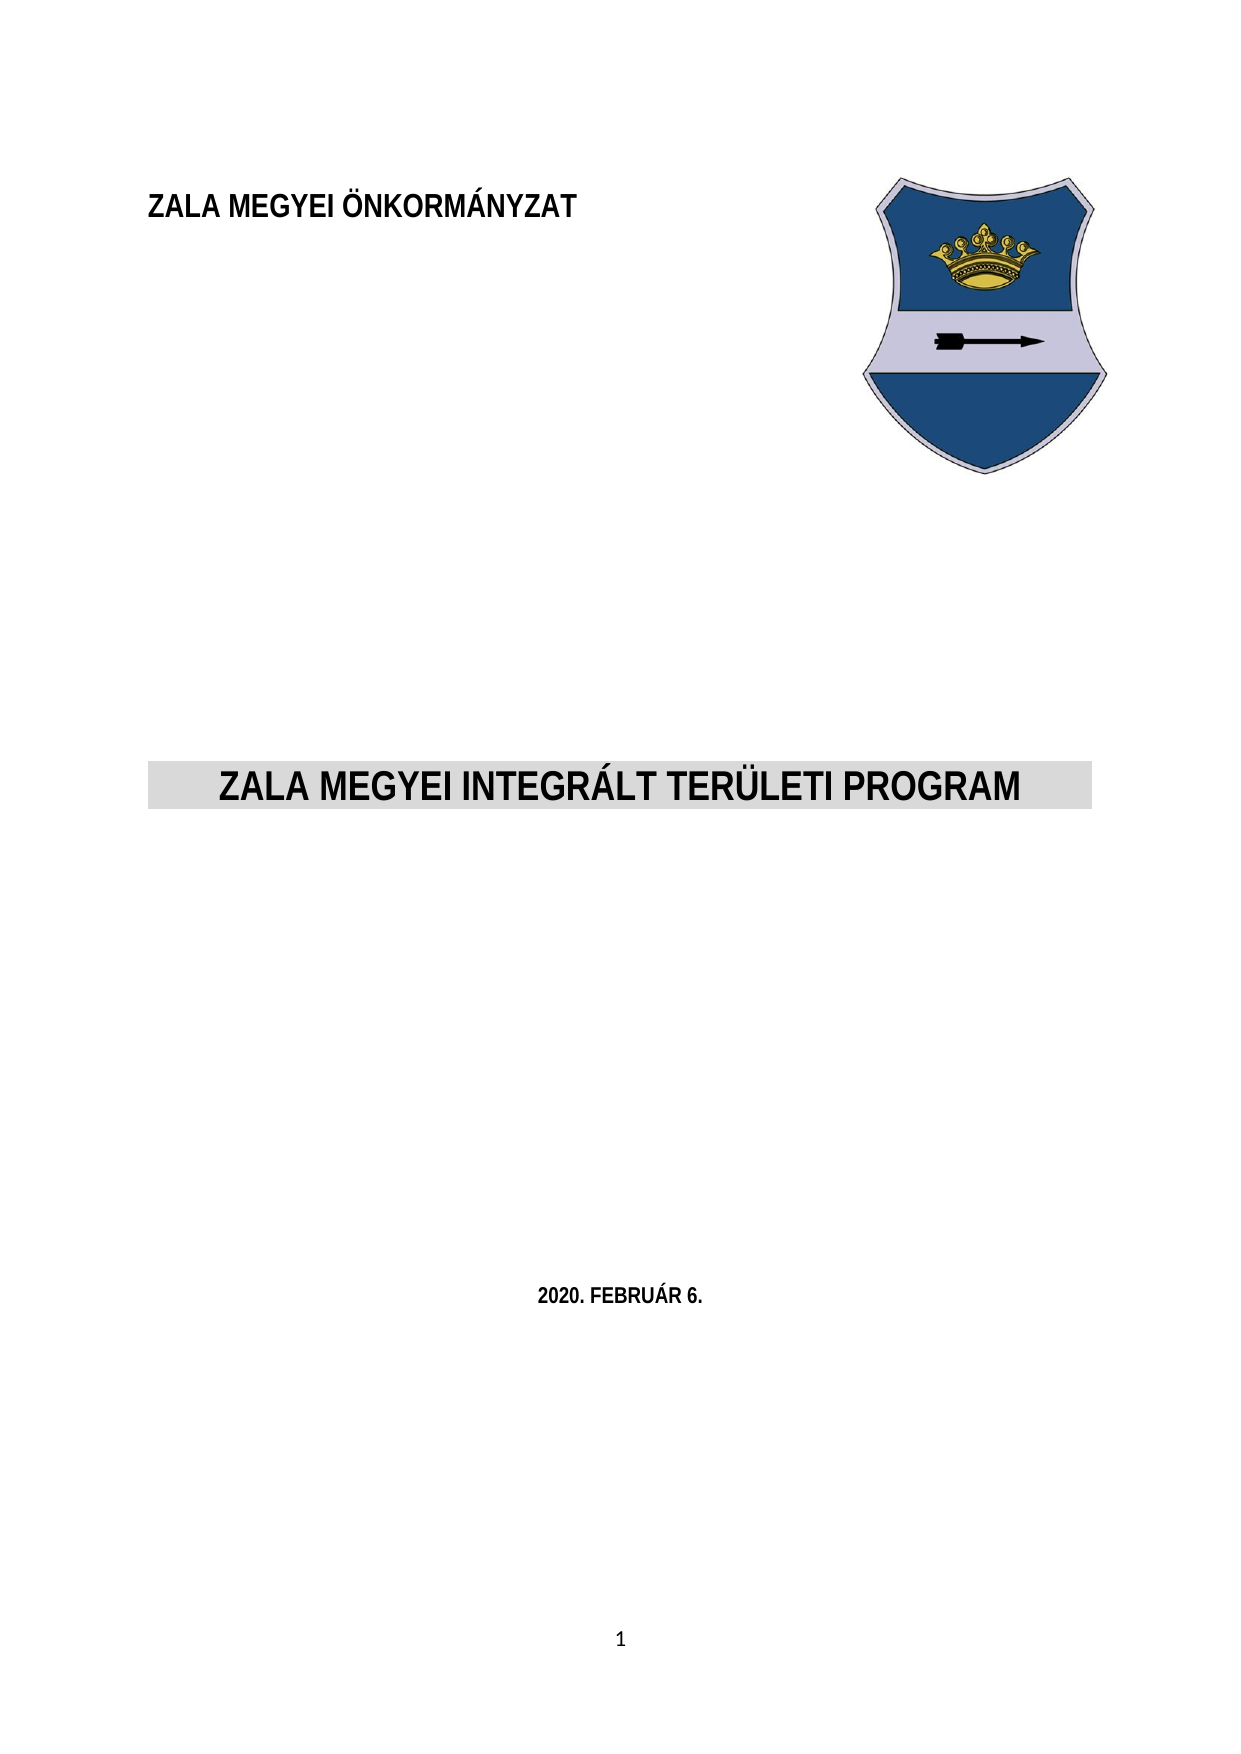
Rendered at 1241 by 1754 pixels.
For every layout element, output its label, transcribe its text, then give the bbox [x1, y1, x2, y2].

text 2020. február 6. [148, 1282, 1092, 1308]
text ZALA MEGYEI ÖNKORMÁNYZAT [148, 186, 861, 224]
text ZALA MEGYEI INTEGRÁLT TERÜLETI PROGRAM [148, 761, 1092, 809]
picture [861, 176, 1108, 475]
